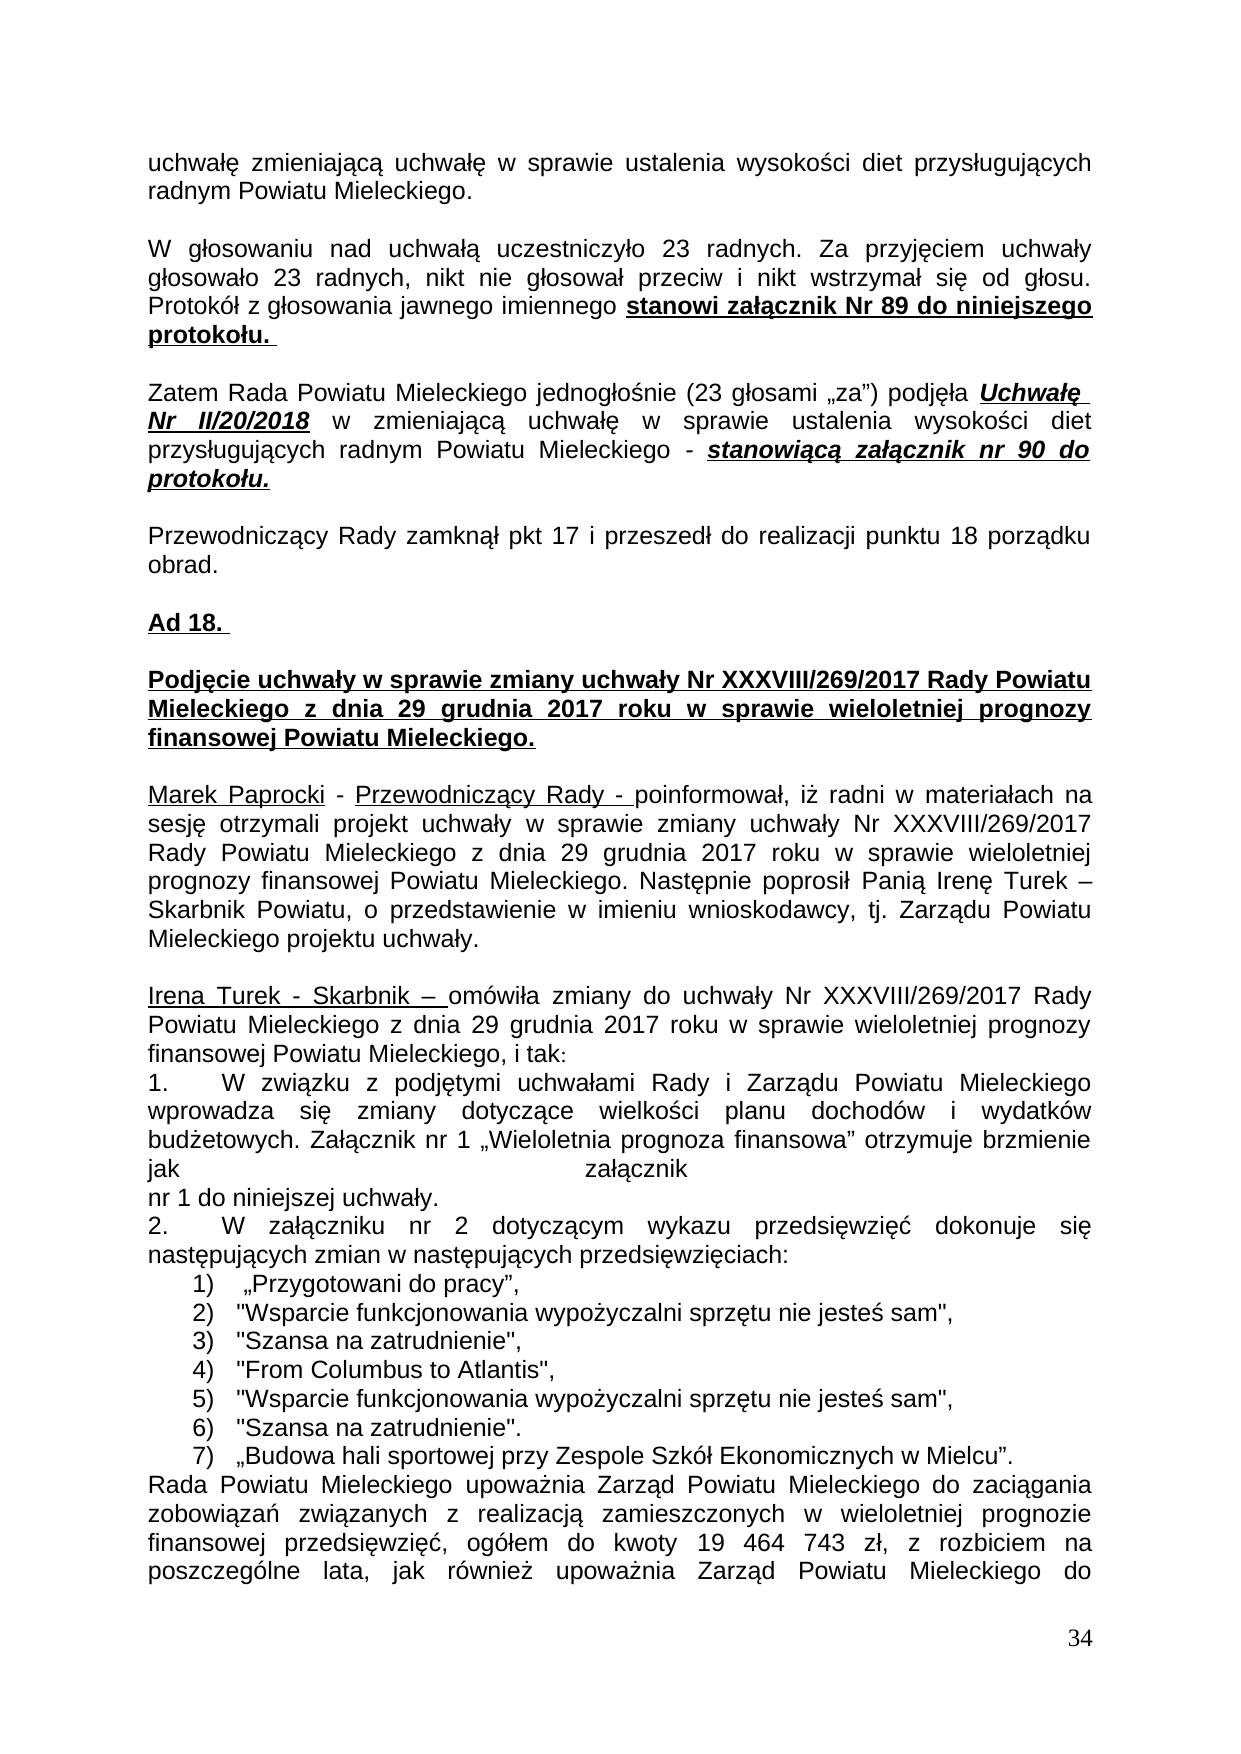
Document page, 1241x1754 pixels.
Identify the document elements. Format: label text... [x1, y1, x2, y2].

text Zatem Rada Powiatu Mieleckiego jednogłośnie (23 głosami „za”) podjęła Uchwałę Nr II/20/2018 w zmieniającą uchwałę w sprawie ustalenia wysokości diet przysługujących radnym Powiatu Mieleckiego - stanowiącą załącznik nr 90 do protokołu. [148, 378, 1093, 493]
text Przewodniczący Rady zamknął pkt 17 i przeszedł do realizacji punktu 18 porządku obrad. [148, 521, 1093, 579]
list „Budowa hali sportowej przy Zespole Szkół Ekonomicznych w Mielcu”. [192, 1441, 1093, 1470]
text Podjęcie uchwały w sprawie zmiany uchwały Nr XXXVIII/269/2017 Rady Powiatu Mieleckiego z dnia 29 grudnia 2017 roku w sprawie wieloletniej prognozy finansowej Powiatu Mieleckiego. [148, 665, 1093, 751]
text Irena Turek - Skarbnik – omówiła zmiany do uchwały Nr XXXVIII/269/2017 Rady Powiatu Mieleckiego z dnia 29 grudnia 2017 roku w sprawie wieloletniej prognozy finansowej Powiatu Mieleckiego, i tak: [148, 981, 1093, 1068]
text Ad 18. [148, 608, 1093, 636]
list W załączniku nr 2 dotyczącym wykazu przedsięwzięć dokonuje się następujących zmian w następujących przedsięwzięciach: [148, 1211, 1093, 1269]
list „Przygotowani do pracy”, [192, 1269, 1093, 1298]
list "Wsparcie funkcjonowania wypożyczalni sprzętu nie jesteś sam", [192, 1298, 1093, 1326]
text Marek Paprocki - Przewodniczący Rady - poinformował, iż radni w materiałach na sesję otrzymali projekt uchwały w sprawie zmiany uchwały Nr XXXVIII/269/2017 Rady Powiatu Mieleckiego z dnia 29 grudnia 2017 roku w sprawie wieloletniej prognozy finansowej Powiatu Mieleckiego. Następnie poprosił Panią Irenę Turek – Skarbnik Powiatu, o przedstawienie w imieniu wnioskodawcy, tj. Zarządu Powiatu Mieleckiego projektu uchwały. [148, 780, 1093, 953]
list "Wsparcie funkcjonowania wypożyczalni sprzętu nie jesteś sam", [192, 1384, 1093, 1413]
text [148, 148, 1093, 205]
list "Szansa na zatrudnienie", [192, 1326, 1093, 1355]
list W związku z podjętymi uchwałami Rady i Zarządu Powiatu Mieleckiego wprowadza się zmiany dotyczące wielkości planu dochodów i wydatków budżetowych. Załącznik nr 1 „Wieloletnia prognoza finansowa” otrzymuje brzmienie jak załącznik nr 1 do niniejszej uchwały. [148, 1068, 1093, 1211]
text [148, 1470, 1093, 1585]
list "From Columbus to Atlantis", [192, 1355, 1093, 1384]
list "Szansa na zatrudnienie". [192, 1413, 1093, 1441]
text W głosowaniu nad uchwałą uczestniczyło 23 radnych. Za przyjęciem uchwały głosowało 23 radnych, nikt nie głosował przeciw i nikt wstrzymał się od głosu. Protokół z głosowania jawnego imiennego stanowi załącznik Nr 89 do niniejszego protokołu. [148, 234, 1093, 349]
